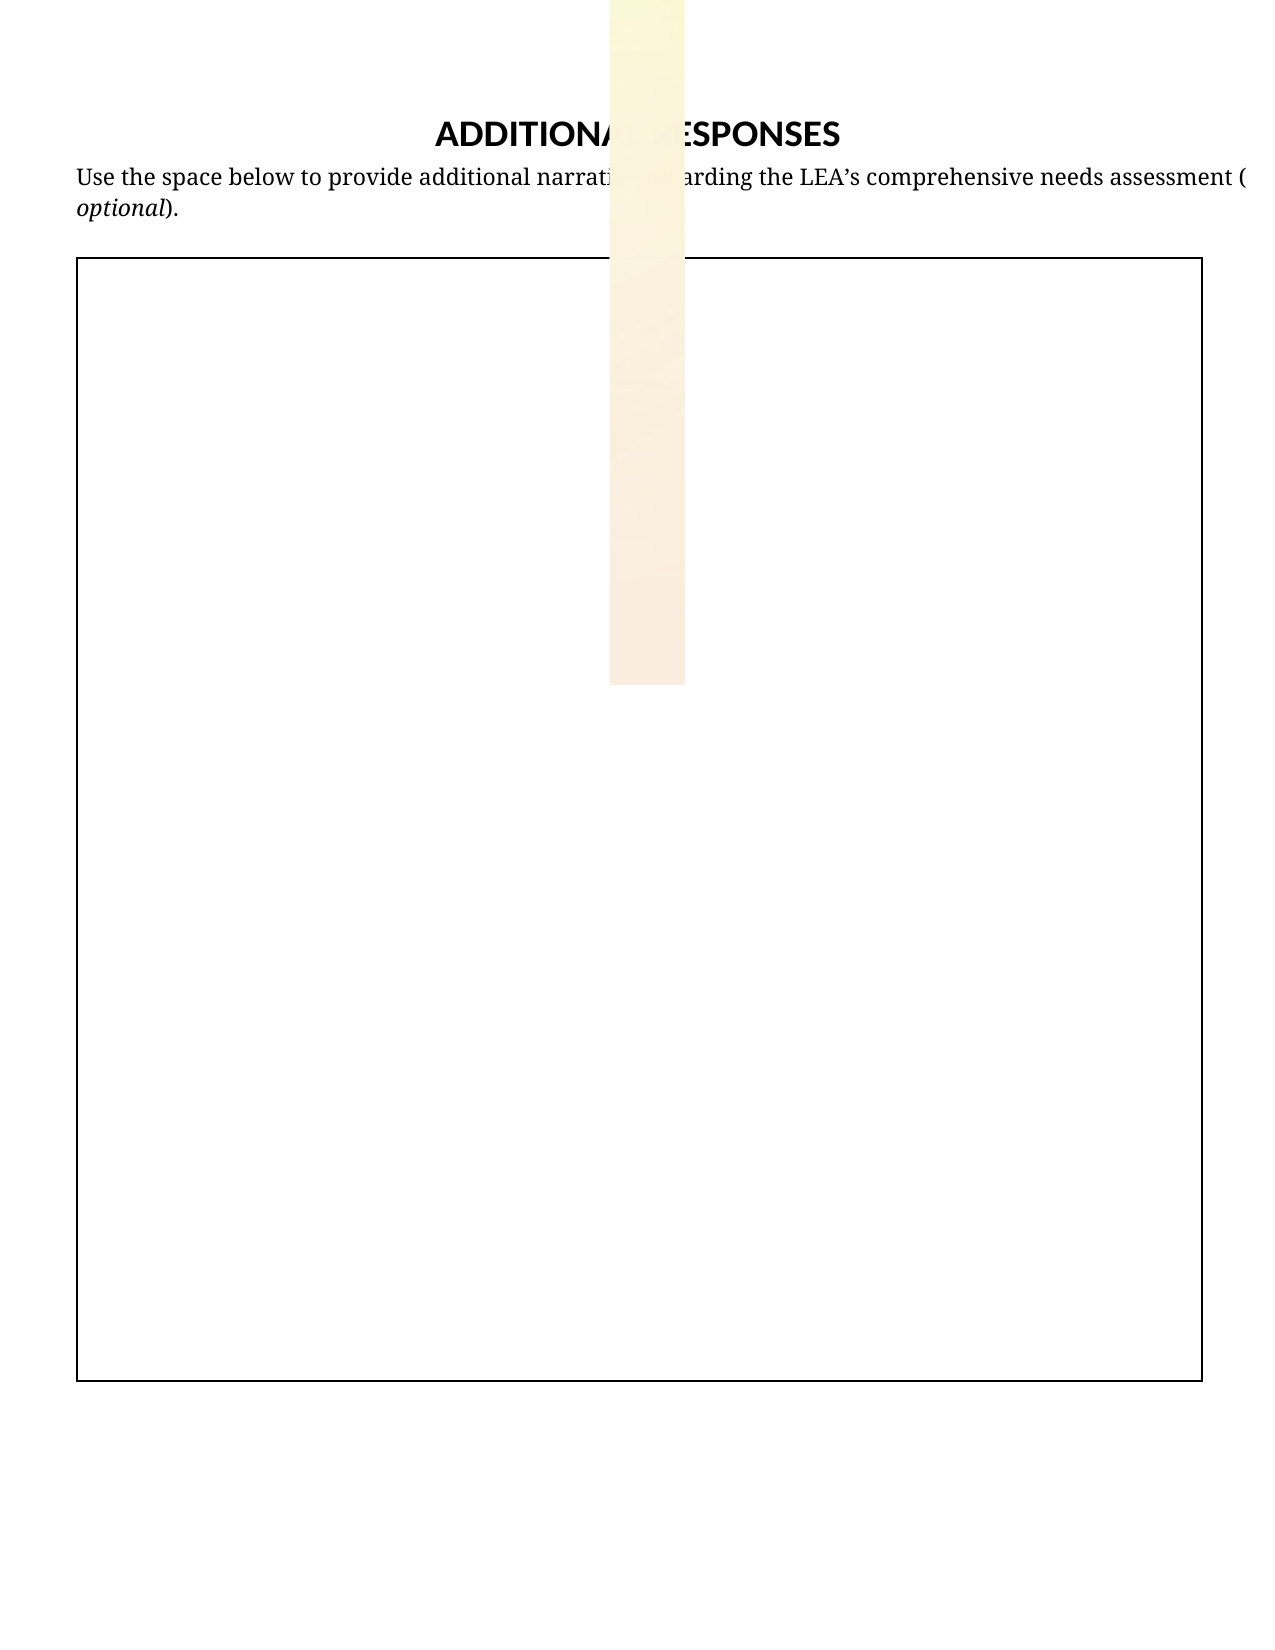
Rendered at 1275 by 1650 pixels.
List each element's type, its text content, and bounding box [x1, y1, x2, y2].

text Use the space below to provide additional narrative regarding the LEA’s comprehensive needs assessment ( optional). [76, 161, 609, 223]
picture [610, 0, 685, 684]
text ADDITIONAL RESPONSES [685, 110, 876, 156]
text Use the space below to provide additional narrative regarding the LEA’s comprehensive needs assessment ( optional). [685, 161, 1275, 223]
text ADDITIONAL RESPONSES [399, 110, 609, 156]
